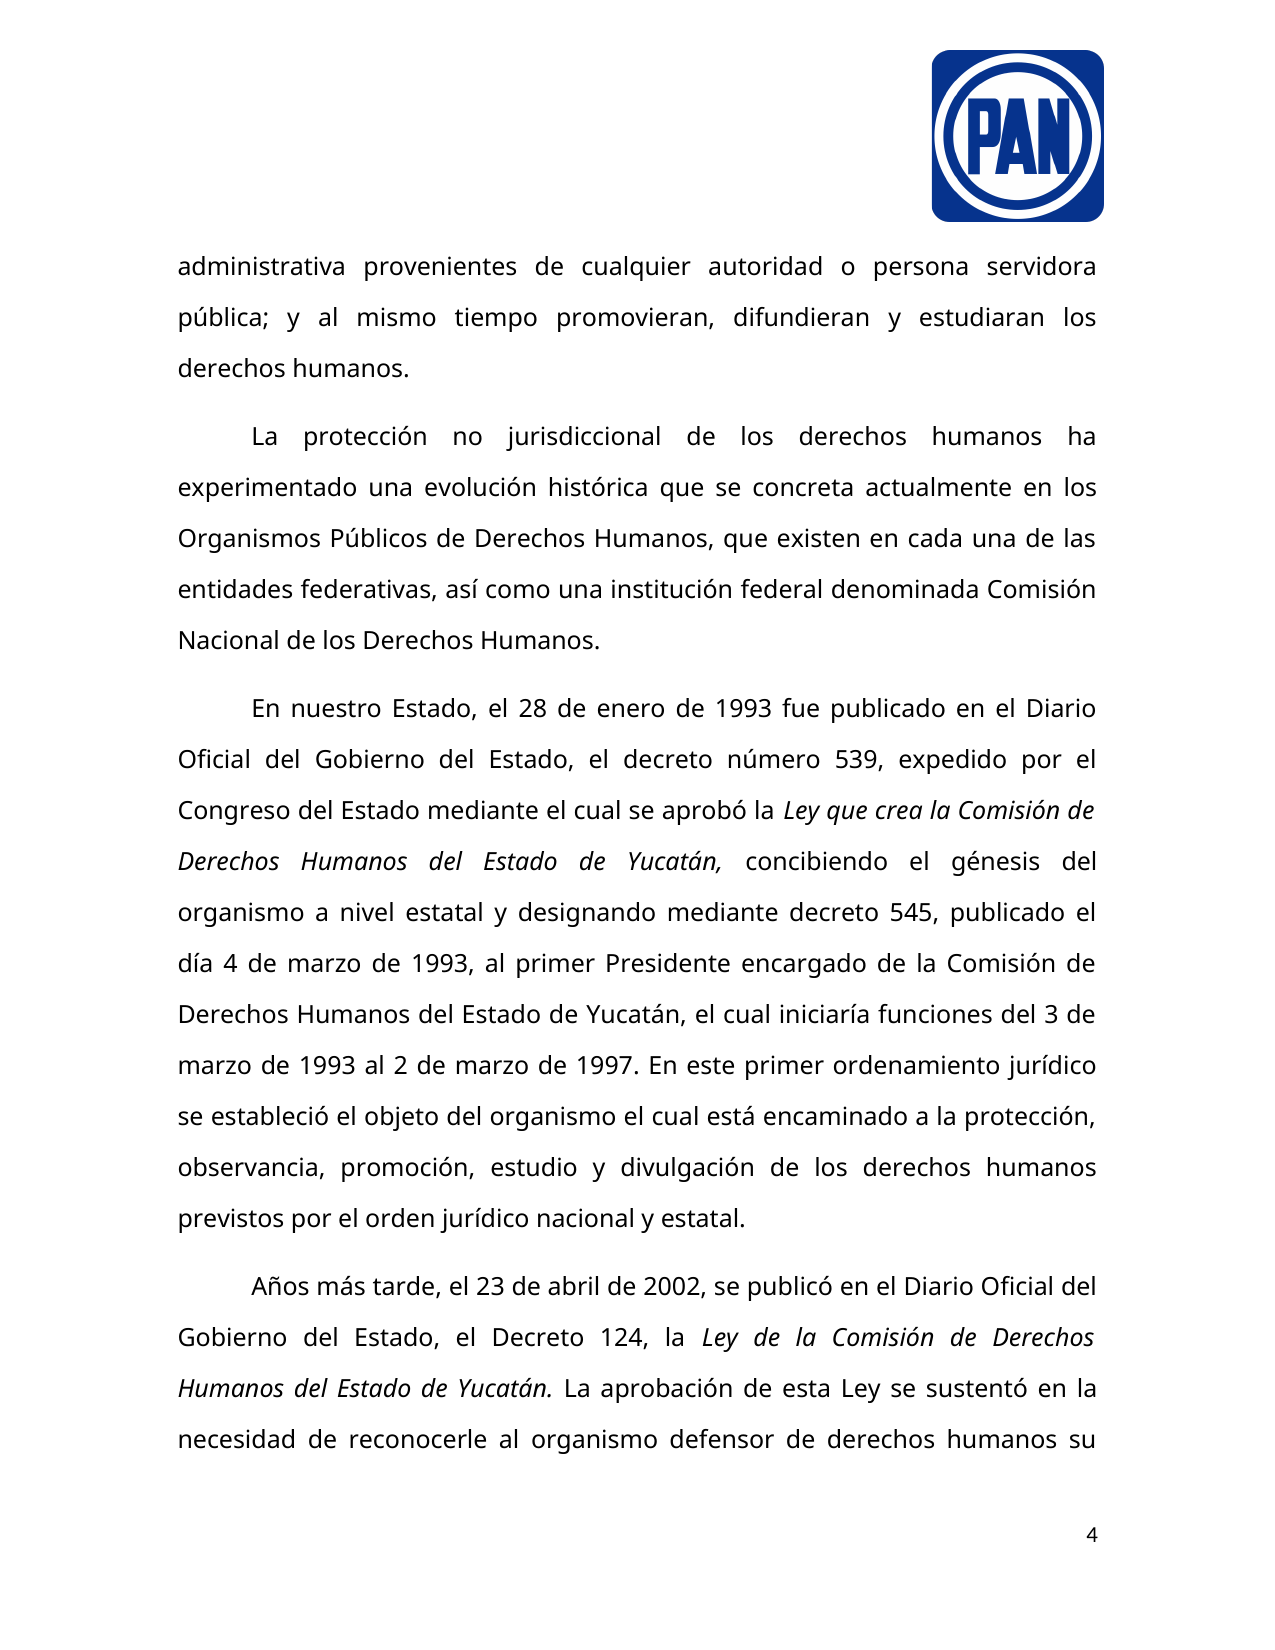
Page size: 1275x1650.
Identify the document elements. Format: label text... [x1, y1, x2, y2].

text En nuestro Estado, el 28 de enero de 1993 fue publicado en el Diario Oficial del Gobierno del Estado, el decreto número 539, expedido por el Congreso del Estado mediante el cual se aprobó la Ley que crea la Comisión de Derechos Humanos del Estado de Yucatán, concibiendo el génesis del organismo a nivel estatal y designando mediante decreto 545, publicado el día 4 de marzo de 1993, al primer Presidente encargado de la Comisión de Derechos Humanos del Estado de Yucatán, el cual iniciaría funciones del 3 de marzo de 1993 al 2 de marzo de 1997. En este primer ordenamiento jurídico se estableció el objeto del organismo el cual está encaminado a la protección, observancia, promoción, estudio y divulgación de los derechos humanos previstos por el orden jurídico nacional y estatal. [177, 691, 1098, 1235]
text La protección no jurisdiccional de los derechos humanos ha experimentado una evolución histórica que se concreta actualmente en los Organismos Públicos de Derechos Humanos, que existen en cada una de las entidades federativas, así como una institución federal denominada Comisión Nacional de los Derechos Humanos. [177, 419, 1098, 657]
picture [931, 50, 1104, 222]
